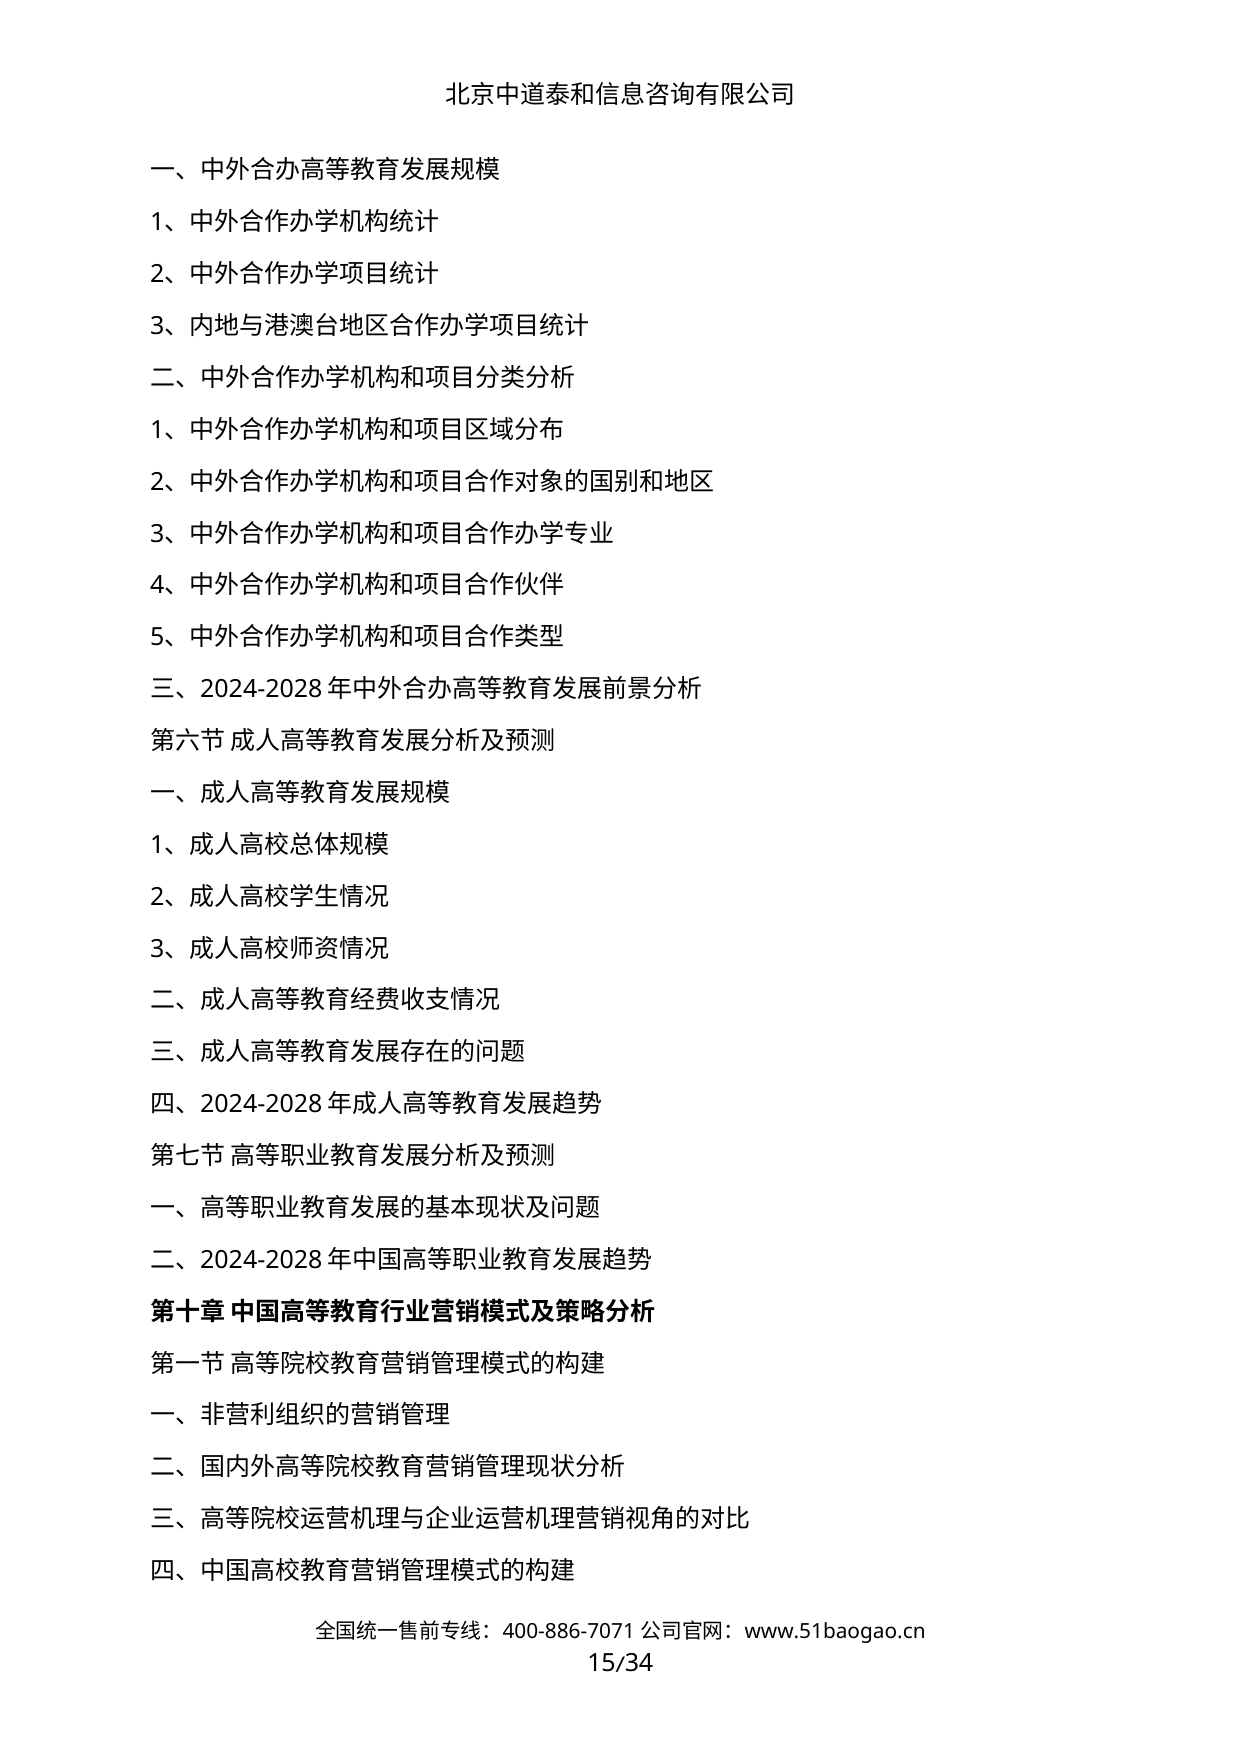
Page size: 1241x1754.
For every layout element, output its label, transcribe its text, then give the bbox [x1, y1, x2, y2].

text 二、国内外高等院校教育营销管理现状分析 [150, 1447, 1090, 1483]
text 3、内地与港澳台地区合作办学项目统计 [150, 306, 1090, 342]
text 一、成人高等教育发展规模 [150, 772, 1090, 809]
text 一、高等职业教育发展的基本现状及问题 [150, 1187, 1090, 1224]
text 3、中外合作办学机构和项目合作办学专业 [150, 513, 1090, 549]
text 第六节 成人高等教育发展分析及预测 [150, 721, 1090, 757]
text 二、2024-2028年中国高等职业教育发展趋势 [150, 1239, 1090, 1276]
text 一、非营利组织的营销管理 [150, 1395, 1090, 1431]
text 1、中外合作办学机构统计 [150, 202, 1090, 238]
text 一、中外合办高等教育发展规模 [150, 150, 1090, 186]
text 2、中外合作办学机构和项目合作对象的国别和地区 [150, 461, 1090, 497]
text 第十章 中国高等教育行业营销模式及策略分析 [150, 1291, 1090, 1327]
text 2、成人高校学生情况 [150, 876, 1090, 912]
text 2、中外合作办学项目统计 [150, 254, 1090, 290]
text 1、中外合作办学机构和项目区域分布 [150, 409, 1090, 446]
text 二、成人高等教育经费收支情况 [150, 980, 1090, 1016]
text 二、中外合作办学机构和项目分类分析 [150, 357, 1090, 394]
text 三、2024-2028年中外合办高等教育发展前景分析 [150, 669, 1090, 705]
text 三、成人高等教育发展存在的问题 [150, 1032, 1090, 1068]
text 第七节 高等职业教育发展分析及预测 [150, 1136, 1090, 1172]
text 1、成人高校总体规模 [150, 824, 1090, 861]
text 四、中国高校教育营销管理模式的构建 [150, 1551, 1090, 1587]
text 3、成人高校师资情况 [150, 928, 1090, 964]
text 5、中外合作办学机构和项目合作类型 [150, 617, 1090, 653]
text 三、高等院校运营机理与企业运营机理营销视角的对比 [150, 1499, 1090, 1535]
text 四、2024-2028年成人高等教育发展趋势 [150, 1084, 1090, 1120]
text 第一节 高等院校教育营销管理模式的构建 [150, 1343, 1090, 1379]
text 4、中外合作办学机构和项目合作伙伴 [150, 565, 1090, 601]
